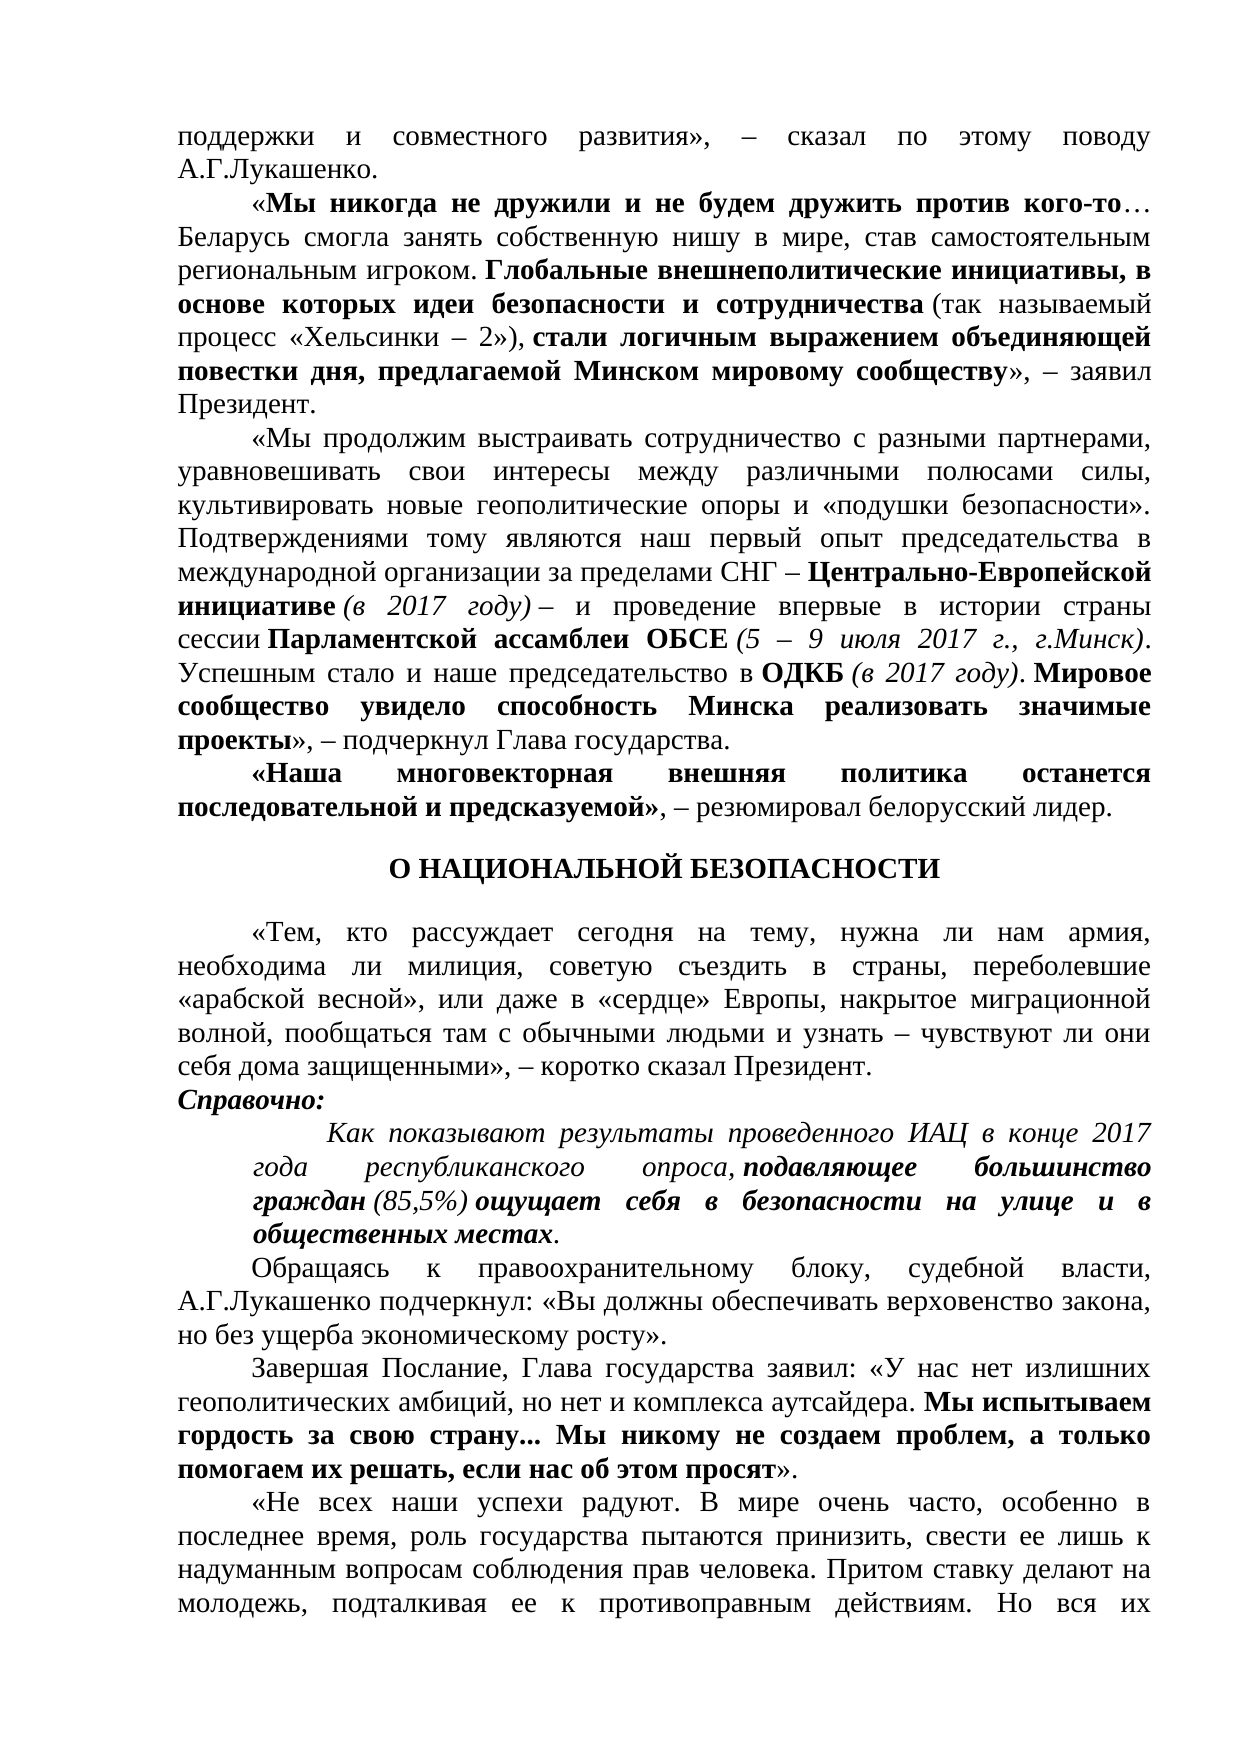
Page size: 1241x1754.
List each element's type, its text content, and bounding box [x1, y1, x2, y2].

text Справочно: [177, 1082, 1152, 1116]
text «Мы никогда не дружили и не будем дружить против кого-то… Беларусь смогла занять собственную нишу в мире, став самостоятельным региональным игроком. Глобальные внешнеполитические инициативы, в основе которых идеи безопасности и сотрудничества (так называемый процесс «Хельсинки – 2»), стали логичным выражением объединяющей повестки дня, предлагаемой Минском мировому сообществу», – заявил Президент. [177, 185, 1152, 420]
text «Наша многовекторная внешняя политика останется последовательной и предсказуемой», – резюмировал белорусский лидер. [177, 755, 1152, 822]
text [177, 1484, 1152, 1619]
text Как показывают результаты проведенного ИАЦ в конце 2017 года республиканского опроса, подавляющее большинство граждан (85,5%) ощущает себя в безопасности на улице и в общественных местах. [253, 1116, 1152, 1250]
text Обращаясь к правоохранительному блоку, судебной власти, А.Г.Лукашенко подчеркнул: «Вы должны обеспечивать верховенство закона, но без ущерба экономическому росту». [177, 1250, 1152, 1350]
text Завершая Послание, Глава государства заявил: «У нас нет излишних геополитических амбиций, но нет и комплекса аутсайдера. Мы испытываем гордость за свою страну... Мы никому не создаем проблем, а только помогаем их решать, если нас об этом просят». [177, 1350, 1152, 1484]
text «Мы продолжим выстраивать сотрудничество с разными партнерами, уравновешивать свои интересы между различными полюсами силы, культивировать новые геополитические опоры и «подушки безопасности». Подтверждениями тому являются наш первый опыт председательства в международной организации за пределами СНГ – Центрально-Европейской инициативе (в 2017 году) – и проведение впервые в истории страны сессии Парламентской ассамблеи ОБСЕ (5 – 9 июля 2017 г., г.Минск). Успешным стало и наше председательство в ОДКБ (в 2017 году). Мировое сообщество увидело способность Минска реализовать значимые проекты», – подчеркнул Глава государства. [177, 420, 1152, 755]
text «Тем, кто рассуждает сегодня на тему, нужна ли нам армия, необходима ли милиция, советую съездить в страны, переболевшие «арабской весной», или даже в «сердце» Европы, накрытое миграционной волной, пообщаться там с обычными людьми и узнать – чувствуют ли они себя дома защищенными», – коротко сказал Президент. [177, 914, 1152, 1082]
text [177, 118, 1152, 185]
text О НАЦИОНАЛЬНОЙ БЕЗОПАСНОСТИ [177, 852, 1152, 885]
